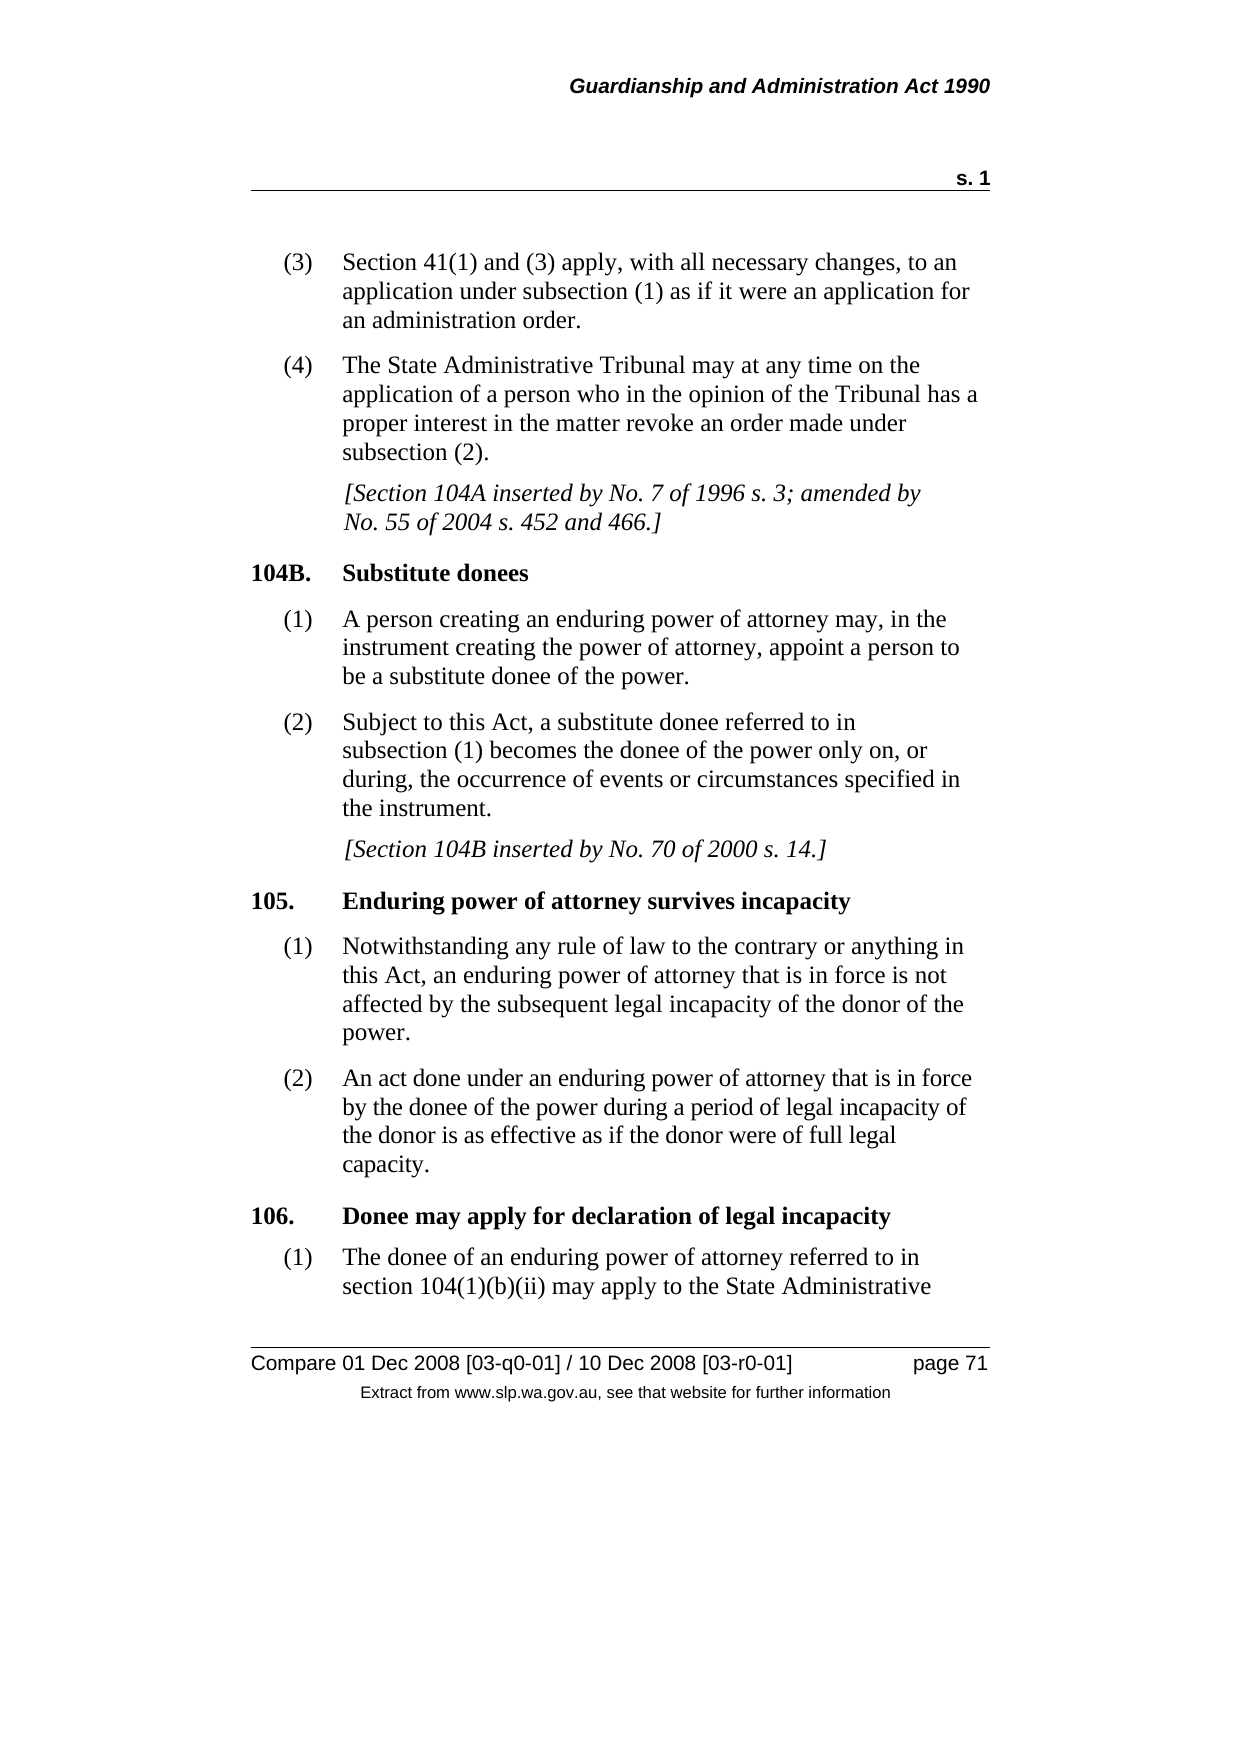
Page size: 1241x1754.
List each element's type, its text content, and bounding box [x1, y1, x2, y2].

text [251, 1242, 990, 1299]
text (2) Subject to this Act, a substitute donee referred to in subsection (1) becomes the donee of the power only on, or during, the occurrence of events or circumstances specified in the instrument. [251, 707, 990, 822]
text (2) An act done under an enduring power of attorney that is in force by the donee of the power during a period of legal incapacity of the donor is as effective as if the donor were of full legal capacity. [251, 1063, 990, 1178]
text (3) Section 41(1) and (3) apply, with all necessary changes, to an application under subsection (1) as if it were an application for an administration order. [251, 247, 990, 334]
text [Section 104B inserted by No. 70 of 2000 s. 14.] [251, 834, 990, 863]
text (1) Notwithstanding any rule of law to the contrary or anything in this Act, an enduring power of attorney that is in force is not affected by the subsequent legal incapacity of the donor of the power. [251, 931, 990, 1046]
subtitle 105. Enduring power of attorney survives incapacity [251, 886, 990, 914]
subtitle 106. Donee may apply for declaration of legal incapacity [251, 1201, 990, 1229]
text [Section 104A inserted by No. 7 of 1996 s. 3; amended by No. 55 of 2004 s. 452 and 466.] [251, 478, 990, 535]
subtitle 104B. Substitute donees [251, 558, 990, 587]
text (1) A person creating an enduring power of attorney may, in the instrument creating the power of attorney, appoint a person to be a substitute donee of the power. [251, 604, 990, 690]
text (4) The State Administrative Tribunal may at any time on the application of a person who in the opinion of the Tribunal has a proper interest in the matter revoke an order made under subsection (2). [251, 350, 990, 465]
